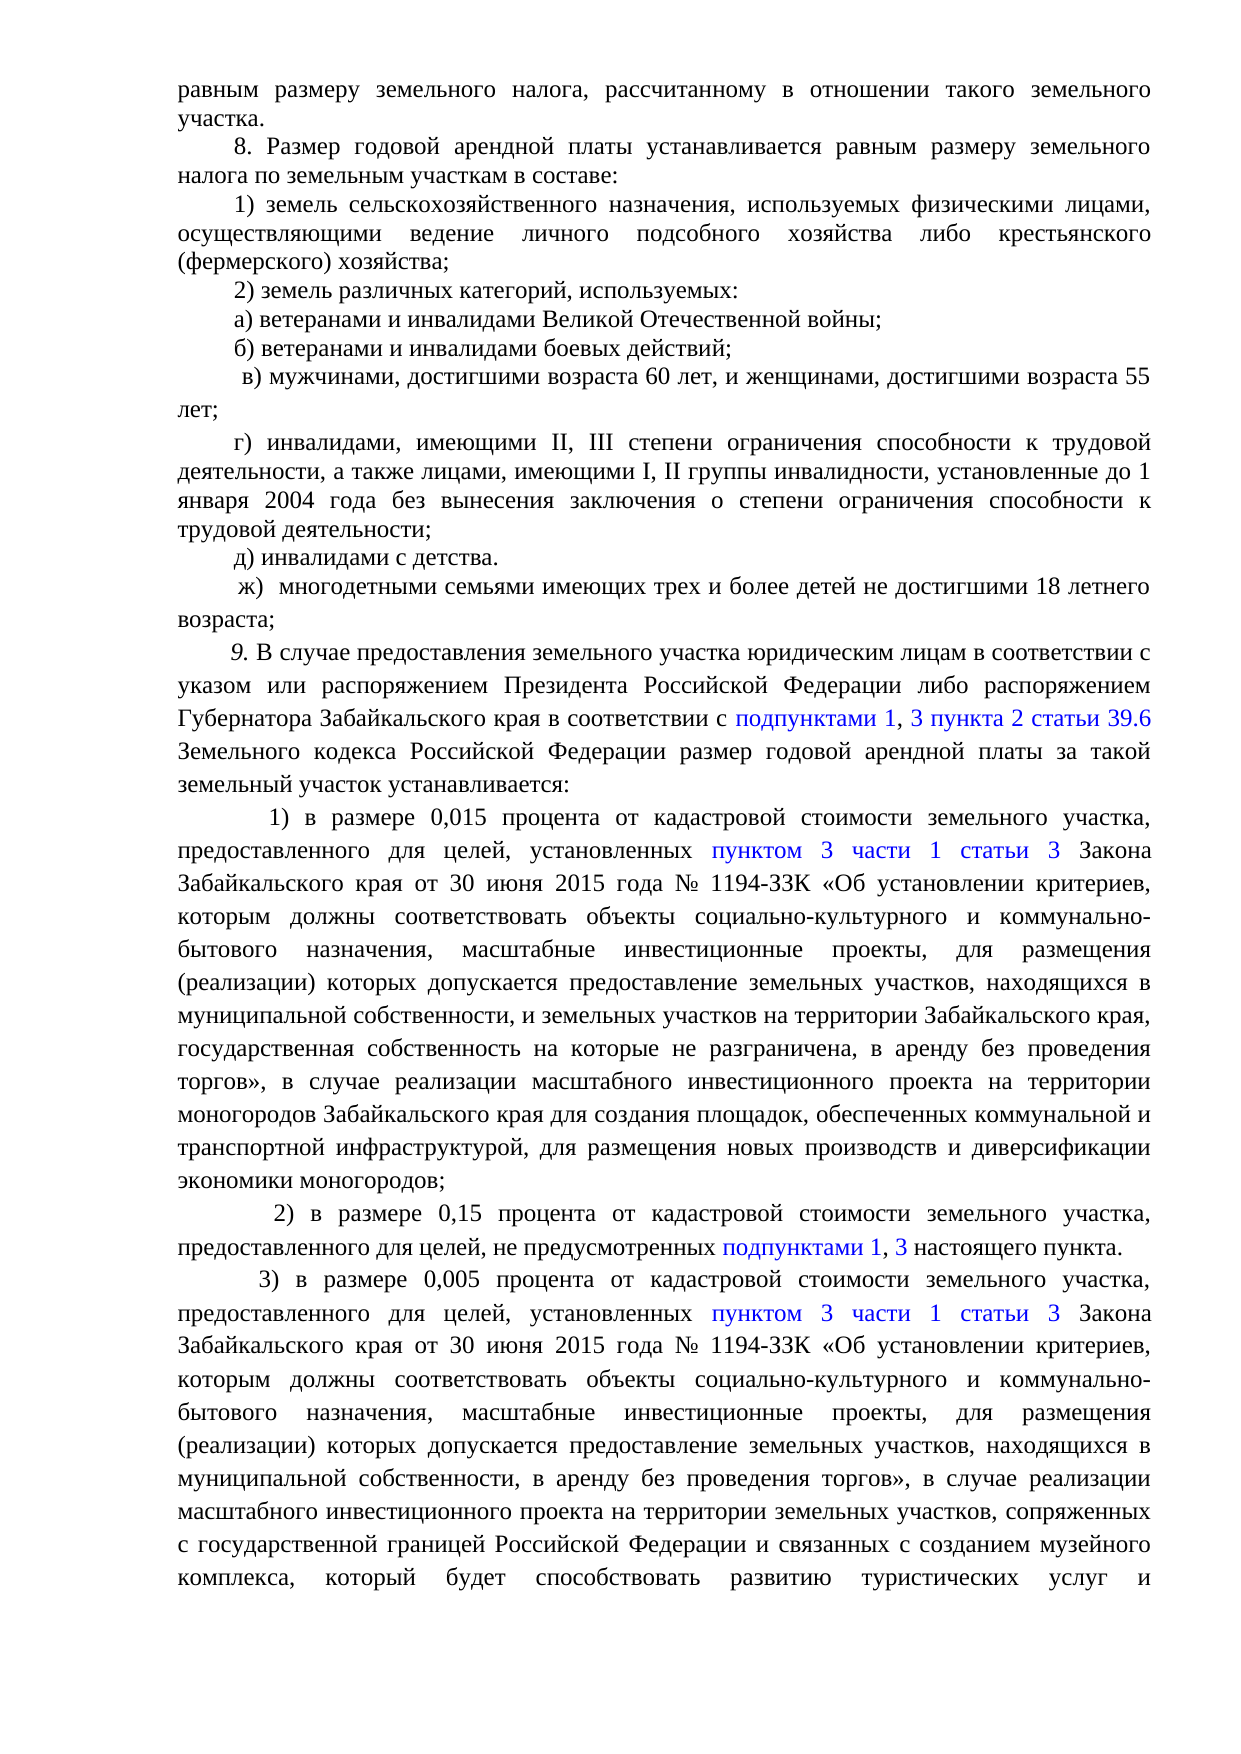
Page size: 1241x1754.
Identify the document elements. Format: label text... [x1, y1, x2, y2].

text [177, 1264, 1152, 1591]
text 9. В случае предоставления земельного участка юридическим лицам в соответствии с указом или распоряжением Президента Российской Федерации либо распоряжением Губернатора Забайкальского края в соответствии с подпунктами 1, 3 пункта 2 статьи 39.6 Земельного кодекса Российской Федерации размер годовой арендной платы за такой земельный участок устанавливается: [177, 637, 1152, 798]
text в) мужчинами, достигшими возраста 60 лет, и женщинами, достигшими возраста 55 лет; [177, 361, 1152, 423]
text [177, 74, 1152, 131]
text 2) в размере 0,15 процента от кадастровой стоимости земельного участка, предоставленного для целей, не предусмотренных подпунктами 1, 3 настоящего пункта. [177, 1198, 1152, 1260]
text 8. Размер годовой арендной платы устанавливается равным размеру земельного налога по земельным участкам в составе: [177, 131, 1152, 189]
text 1) в размере 0,015 процента от кадастровой стоимости земельного участка, предоставленного для целей, установленных пунктом 3 части 1 статьи 3 Закона Забайкальского края от 30 июня 2015 года № 1194-ЗЗК «Об установлении критериев, которым должны соответствовать объекты социально-культурного и коммунально-бытового назначения, масштабные инвестиционные проекты, для размещения (реализации) которых допускается предоставление земельных участков, находящихся в муниципальной собственности, и земельных участков на территории Забайкальского края, государственная собственность на которые не разграничена, в аренду без проведения торгов», в случае реализации масштабного инвестиционного проекта на территории моногородов Забайкальского края для создания площадок, обеспеченных коммунальной и транспортной инфраструктурой, для размещения новых производств и диверсификации экономики моногородов; [177, 802, 1152, 1194]
text б) ветеранами и инвалидами боевых действий; [177, 333, 1152, 361]
text г) инвалидами, имеющими II, III степени ограничения способности к трудовой деятельности, а также лицами, имеющими I, II группы инвалидности, установленные до 1 января 2004 года без вынесения заключения о степени ограничения способности к трудовой деятельности; [177, 427, 1152, 542]
text а) ветеранами и инвалидами Великой Отечественной войны; [177, 304, 1152, 333]
text 2) земель различных категорий, используемых: [177, 275, 1152, 304]
text д) инвалидами с детства. [177, 542, 1152, 571]
text 1) земель сельскохозяйственного назначения, используемых физическими лицами, осуществляющими ведение личного подсобного хозяйства либо крестьянского (фермерского) хозяйства; [177, 189, 1152, 275]
text ж) многодетными семьями имеющих трех и более детей не достигшими 18 летнего возраста; [177, 571, 1152, 633]
